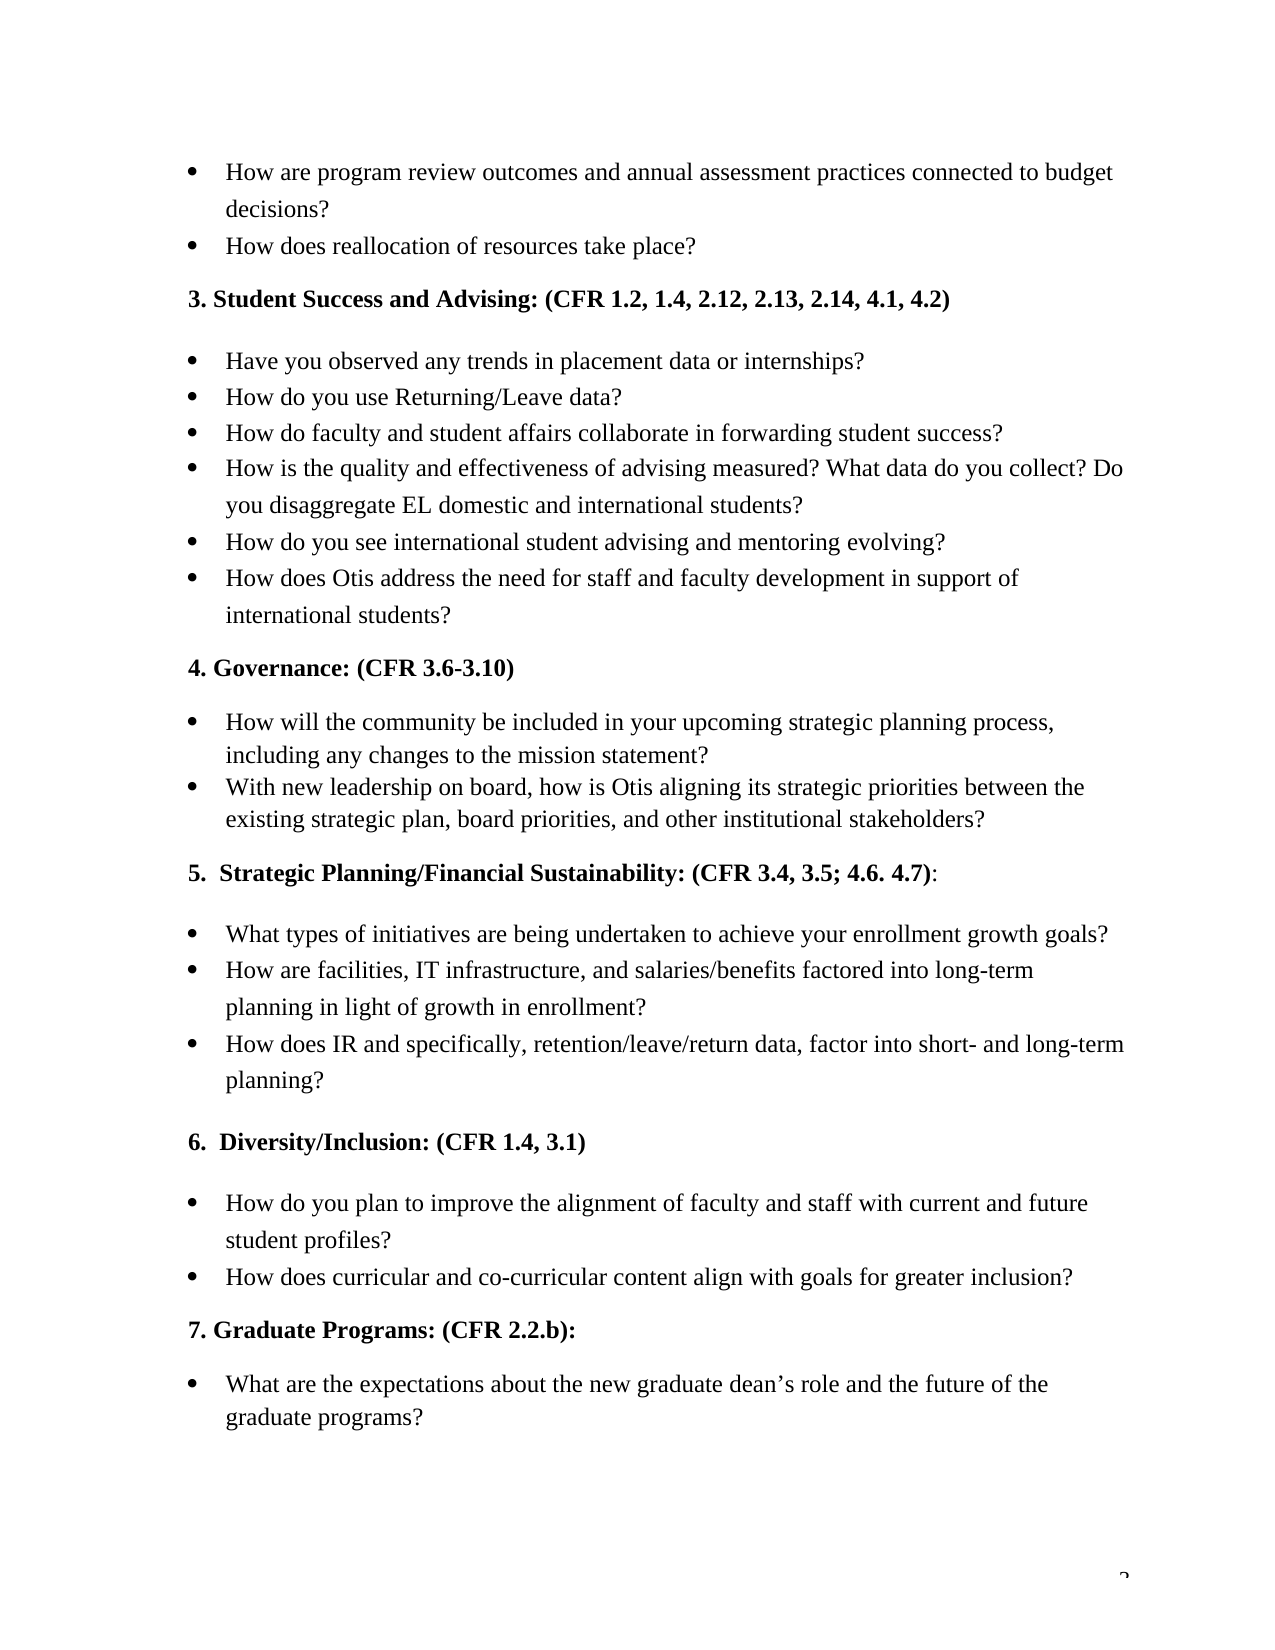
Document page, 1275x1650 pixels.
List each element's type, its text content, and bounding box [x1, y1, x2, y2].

list What are the expectations about the new graduate dean’s role and the future of the graduate programs? [188, 1369, 1049, 1431]
list How do you see international student advising and mentoring evolving? [188, 527, 1150, 556]
list Have you observed any trends in placement data or internships? [188, 346, 1150, 375]
subtitle Governance: (CFR 3.6-3.10) [188, 653, 1150, 682]
list How do faculty and student affairs collaborate in forwarding student success? [188, 418, 1150, 446]
list With new leadership on board, how is Otis aligning its strategic priorities between the existing strategic plan, board priorities, and other institutional stakeholders? [188, 772, 1085, 833]
list How does reallocation of resources take place? [188, 231, 1150, 260]
list What types of initiatives are being undertaken to achieve your enrollment growth goals? [188, 919, 1150, 948]
list How will the community be included in your upcoming strategic planning process, including any changes to the mission statement? [188, 707, 1055, 768]
list How are facilities, IT infrastructure, and salaries/benefits factored into long-term planning in light of growth in enrollment? [188, 955, 1034, 1021]
list How does IR and specifically, retention/leave/return data, factor into short- and long-term planning? [188, 1029, 1125, 1094]
subtitle Strategic Planning/Financial Sustainability: (CFR 3.4, 3.5; 4.6. 4.7): [188, 858, 1150, 887]
list How do you plan to improve the alignment of faculty and staff with current and future student profiles? [188, 1188, 1089, 1253]
list How are program review outcomes and annual assessment practices connected to budget decisions? [188, 157, 1114, 223]
list How do you use Returning/Leave data? [188, 382, 1150, 411]
subtitle Diversity/Inclusion: (CFR 1.4, 3.1) [188, 1127, 1150, 1156]
list How does curricular and co-curricular content align with goals for greater inclusion? [188, 1261, 1150, 1291]
subtitle Graduate Programs: (CFR 2.2.b): [188, 1315, 1150, 1344]
list How does Otis address the need for staff and faculty development in support of international students? [188, 563, 1019, 629]
list How is the quality and effectiveness of advising measured? What data do you collect? Do you disaggregate EL domestic and international students? [188, 453, 1124, 519]
subtitle 3. Student Success and Advising: (CFR 1.2, 1.4, 2.12, 2.13, 2.14, 4.1, 4.2) [188, 284, 1150, 313]
